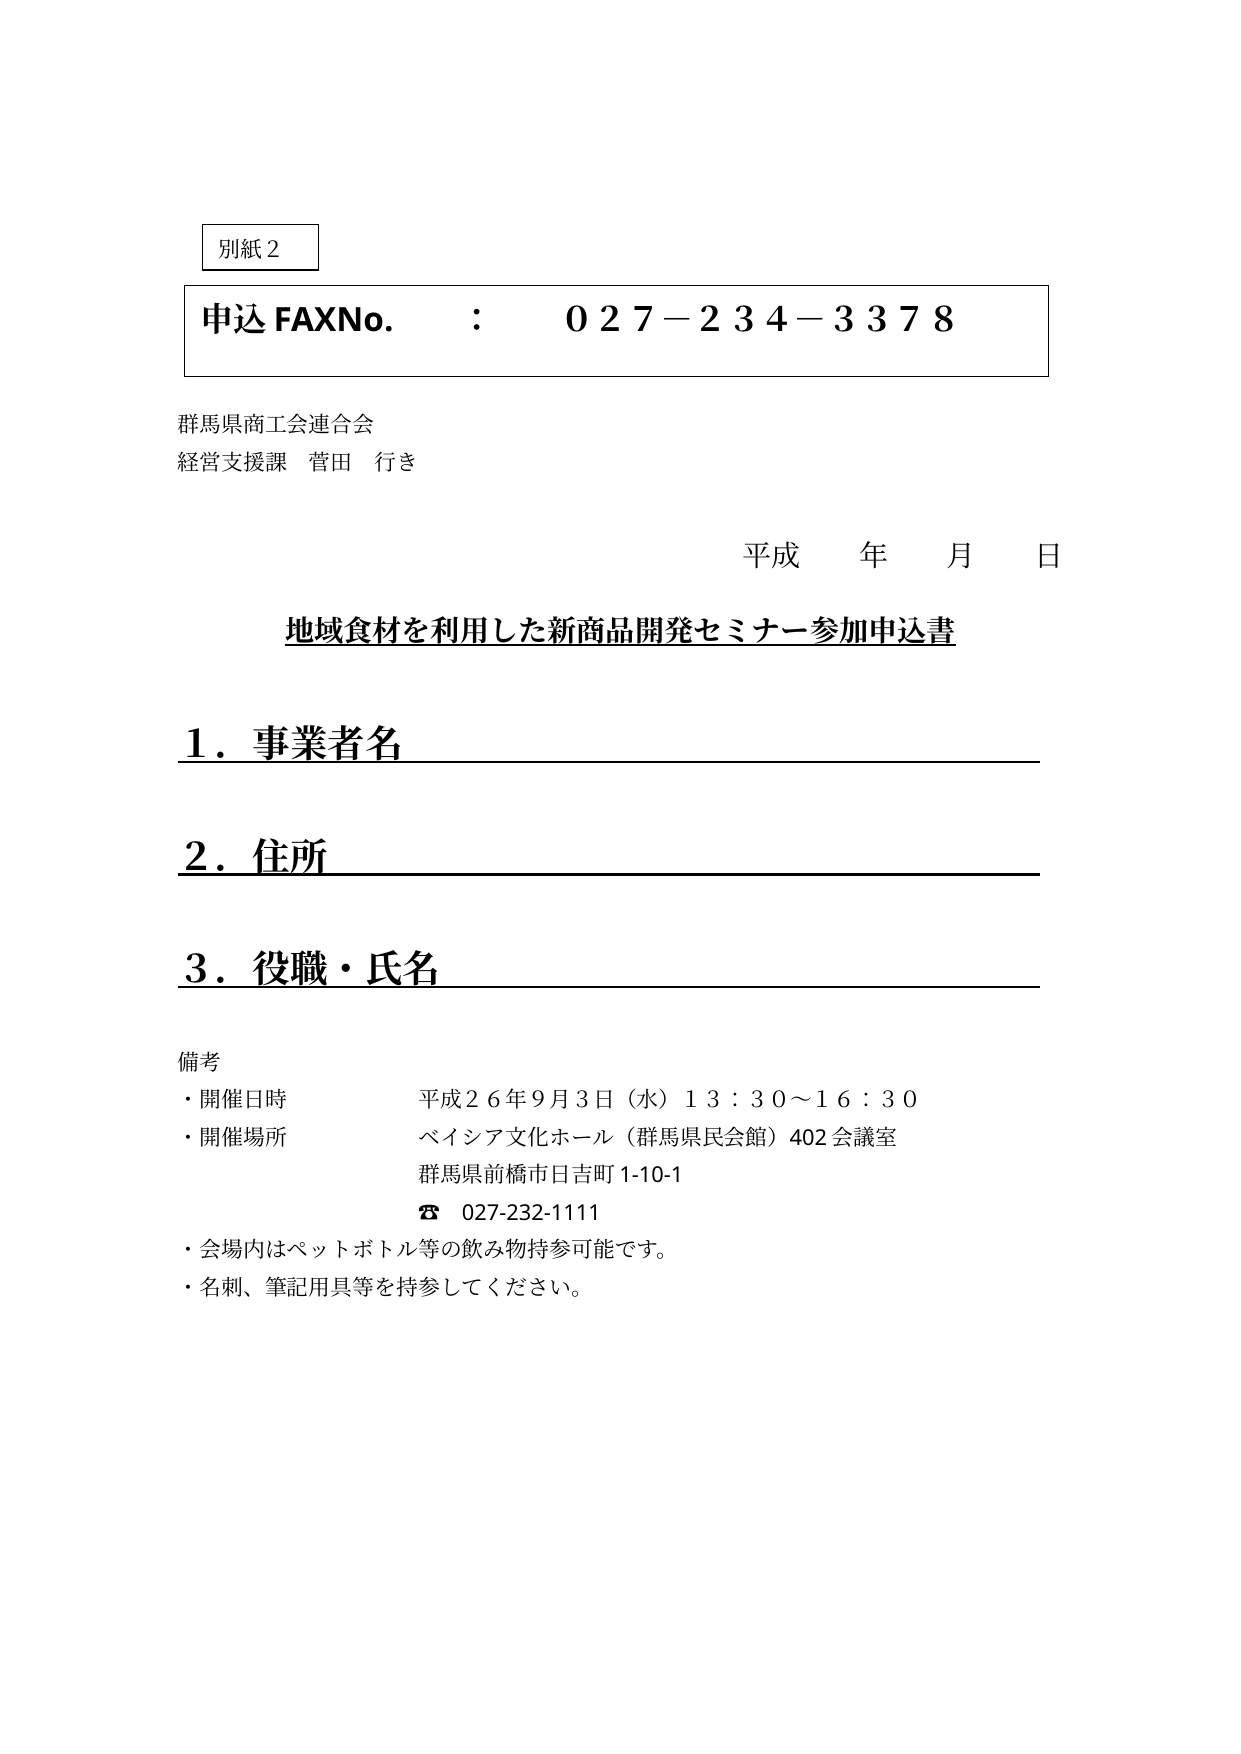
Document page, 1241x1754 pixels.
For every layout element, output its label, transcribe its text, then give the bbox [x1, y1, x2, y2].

text ・開催日時 平成２６年９月３日（水）１３：３０～１６：３０ [177, 1079, 1063, 1117]
text 平成 年 月 日 [177, 517, 1063, 592]
text ・名刺、筆記用具等を持参してください。 [177, 1267, 1063, 1304]
text 備考 [177, 1042, 1063, 1079]
text ・開催場所 ベイシア文化ホール（群馬県民会館）402会議室 [177, 1117, 1063, 1154]
text 経営支援課 菅田 行き [177, 442, 1063, 479]
text １．事業者名 [177, 704, 1063, 779]
text 群馬県商工会連合会 [177, 404, 1063, 442]
text 群馬県前橋市日吉町1-10-1 [177, 1154, 1063, 1192]
text 地域食材を利用した新商品開発セミナー参加申込書 [177, 592, 1063, 667]
text ☎ 027-232-1111 [177, 1192, 1063, 1229]
text ２．住所 [177, 817, 1063, 892]
text ・会場内はペットボトル等の飲み物持参可能です。 [177, 1229, 1063, 1267]
text ３．役職・氏名 [177, 929, 1063, 1004]
